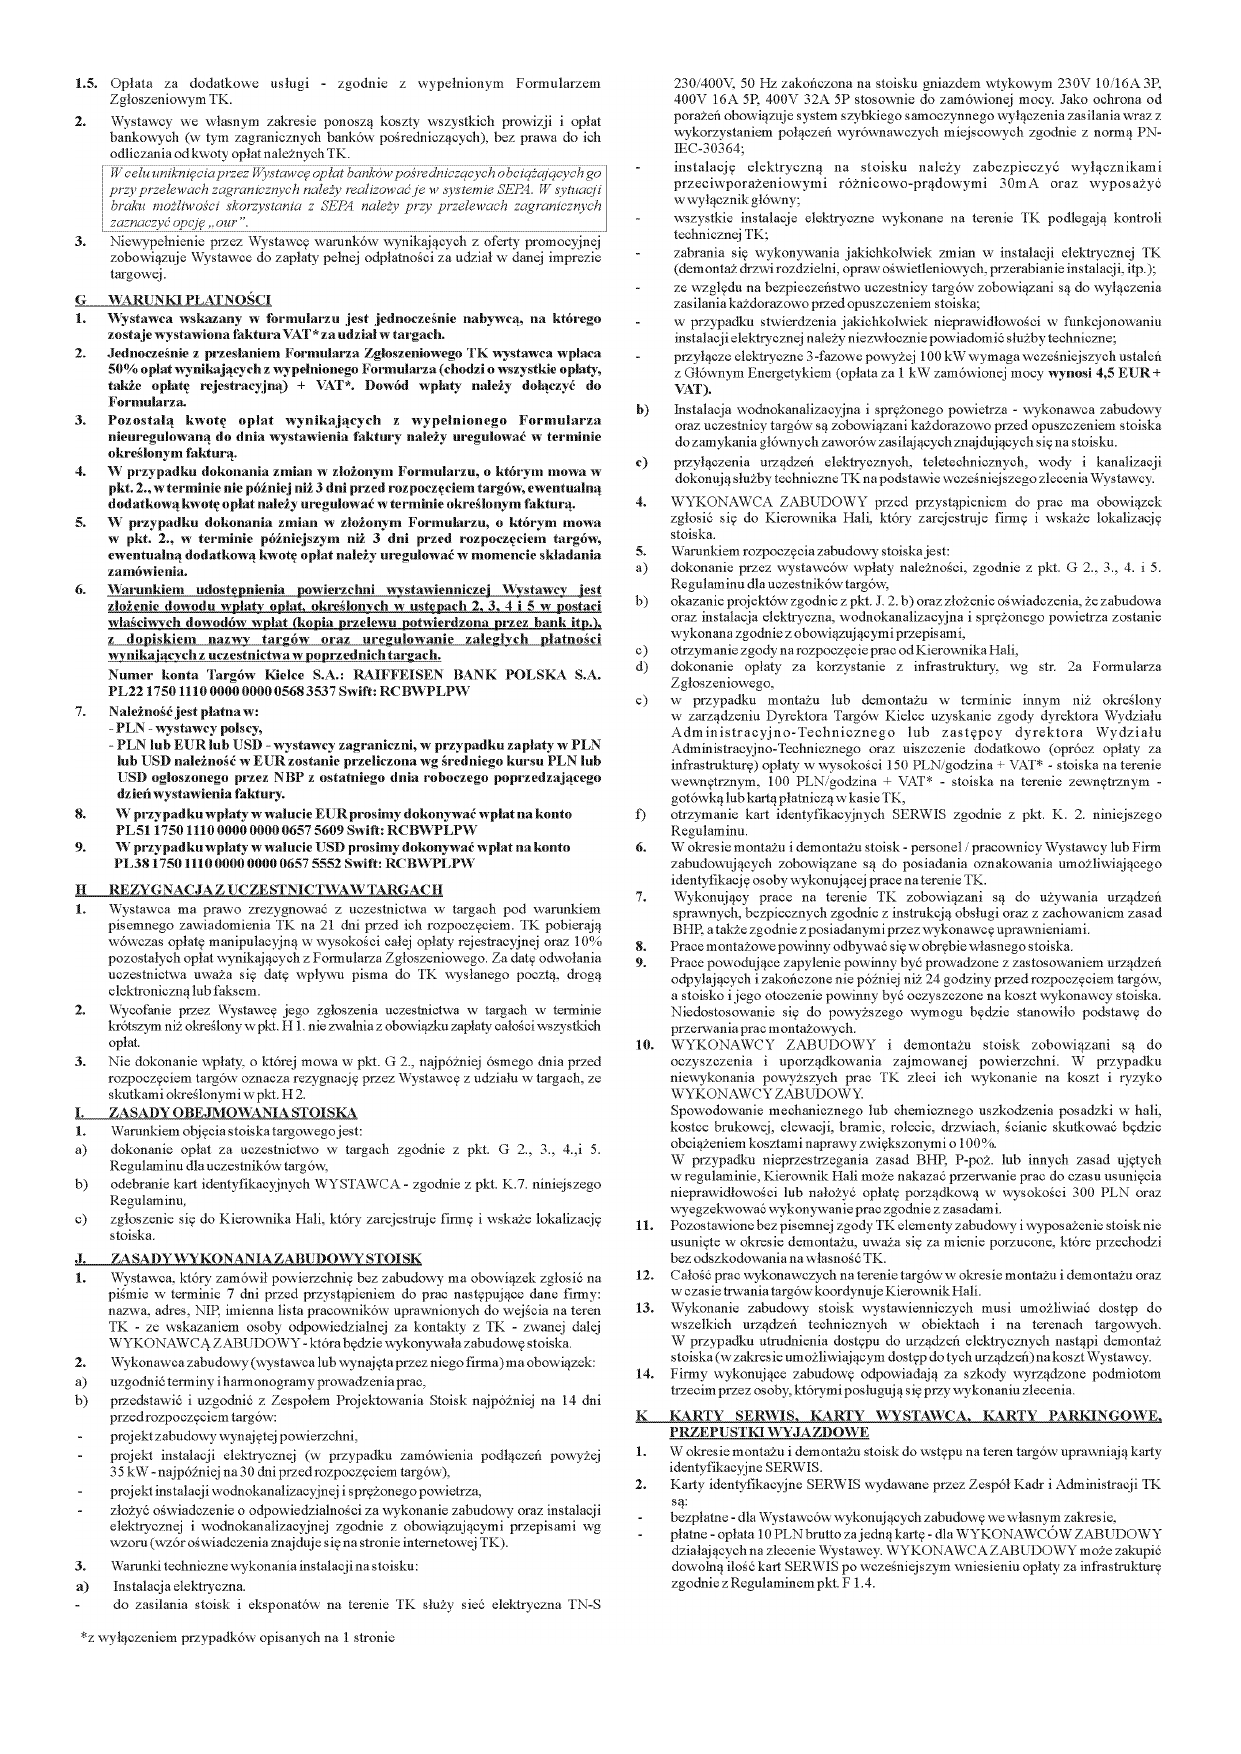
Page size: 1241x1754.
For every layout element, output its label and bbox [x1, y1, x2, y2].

picture [75, 75, 1166, 1645]
